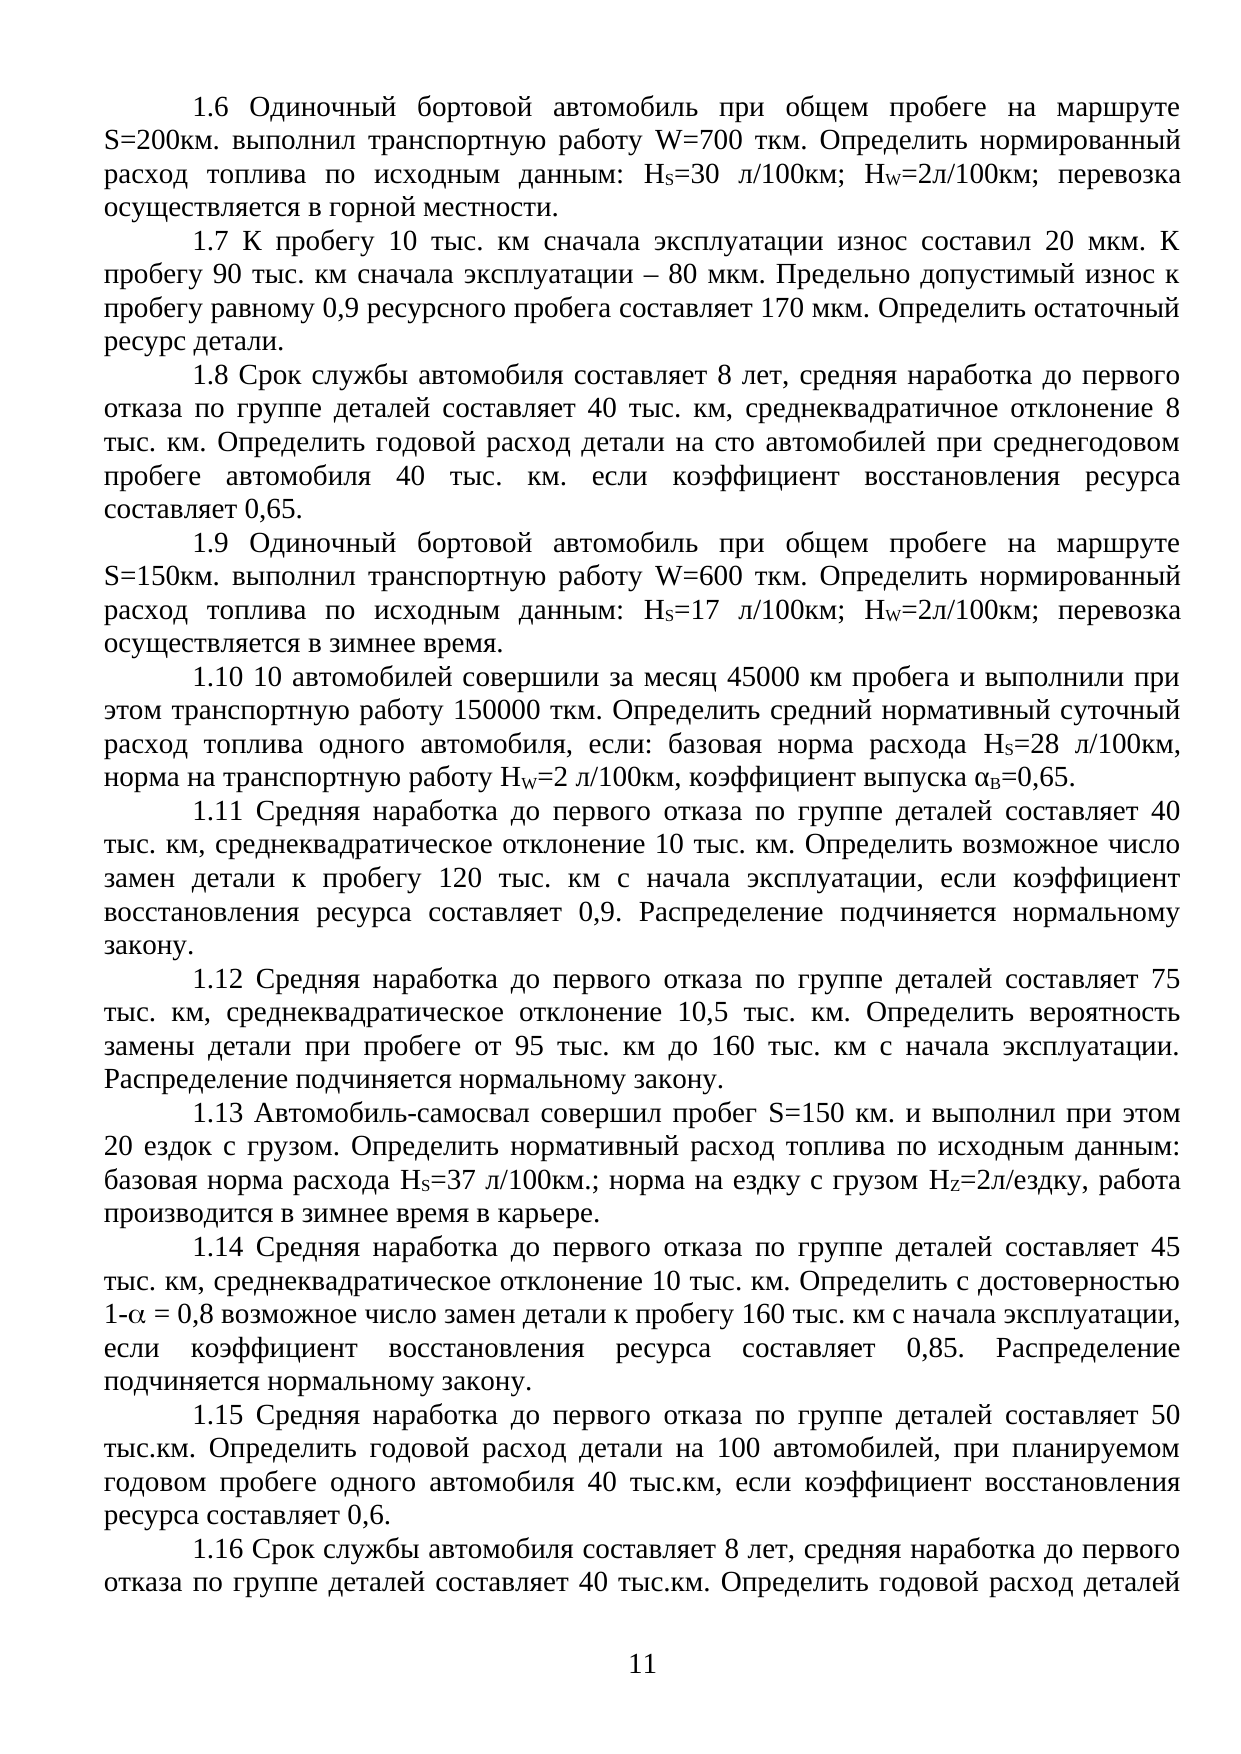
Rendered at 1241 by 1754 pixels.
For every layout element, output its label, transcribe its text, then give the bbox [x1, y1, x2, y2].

text 1.10 10 автомобилей совершили за месяц пробега и выполнили при этом транспортную работу 150000 ткм. Определить средний нормативный суточный расход топлива одного автомобиля, если: базовая норма расхода HS=28 л/100км, норма на транспортную работу HW=2 л/100км, коэффициент выпуска αВ=0,65. [103, 659, 1181, 793]
text 1.9 Одиночный бортовой автомобиль при общем пробеге на маршруте S=150км. выполнил транспортную работу W=600 ткм. Определить нормированный расход топлива по исходным данным: HS=17 л/100км; HW=2л/100км; перевозка осуществляется в зимнее время. [103, 525, 1181, 659]
text 1.13 Автомобиль-самосвал совершил пробег S=150 км. и выполнил при этом 20 ездок с грузом. Определить нормативный расход топлива по исходным данным: базовая норма расхода HS=37 л/100км.; норма на ездку с грузом HZ=2л/ездку, работа производится в зимнее время в карьере. [103, 1095, 1181, 1229]
text 1.14 Средняя наработка до первого отказа по группе деталей составляет 45 тыс. км, среднеквадратическое отклонение 10 тыс. км. Определить с достоверностью 1- = 0,8 возможное число замен детали к пробегу 160 тыс. км с начала эксплуатации, если коэффициент восстановления ресурса составляет 0,85. Распределение подчиняется нормальному закону. [103, 1229, 1181, 1397]
text 1.15 Средняя наработка до первого отказа по группе деталей составляет 50 тыс.км. Определить годовой расход детали на 100 автомобилей, при планируемом годовом пробеге одного автомобиля 40 тыс.км, если коэффициент восстановления ресурса составляет 0,6. [103, 1397, 1181, 1531]
text 1.7 К пробегу 10 тыс. км сначала эксплуатации износ составил 20 мкм. К пробегу 90 тыс. км сначала эксплуатации – 80 мкм. Предельно допустимый износ к пробегу равному 0,9 ресурсного пробега составляет 170 мкм. Определить остаточный ресурс детали. [103, 223, 1181, 357]
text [103, 1531, 1181, 1598]
text 1.8 Срок службы автомобиля составляет 8 лет, средняя наработка до первого отказа по группе деталей составляет 40 тыс. км, среднеквадратичное отклонение 8 тыс. км. Определить годовой расход детали на сто автомобилей при среднегодовом пробеге автомобиля 40 тыс. км. если коэффициент восстановления ресурса составляет 0,65. [103, 357, 1181, 525]
text 1.6 Одиночный бортовой автомобиль при общем пробеге на маршруте S=200км. выполнил транспортную работу W=700 ткм. Определить нормированный расход топлива по исходным данным: HS=30 л/100км; HW=2л/100км; перевозка осуществляется в горной местности. [103, 89, 1181, 223]
text 1.12 Средняя наработка до первого отказа по группе деталей составляет 75 тыс. км, среднеквадратическое отклонение 10,5 тыс. км. Определить вероятность замены детали при пробеге от 95 тыс. км до 160 тыс. км с начала эксплуатации. Распределение подчиняется нормальному закону. [103, 961, 1181, 1095]
text 1.11 Средняя наработка до первого отказа по группе деталей составляет 40 тыс. км, среднеквадратическое отклонение 10 тыс. км. Определить возможное число замен детали к пробегу 120 тыс. км с начала эксплуатации, если коэффициент восстановления ресурса составляет 0,9. Распределение подчиняется нормальному закону. [103, 793, 1181, 961]
